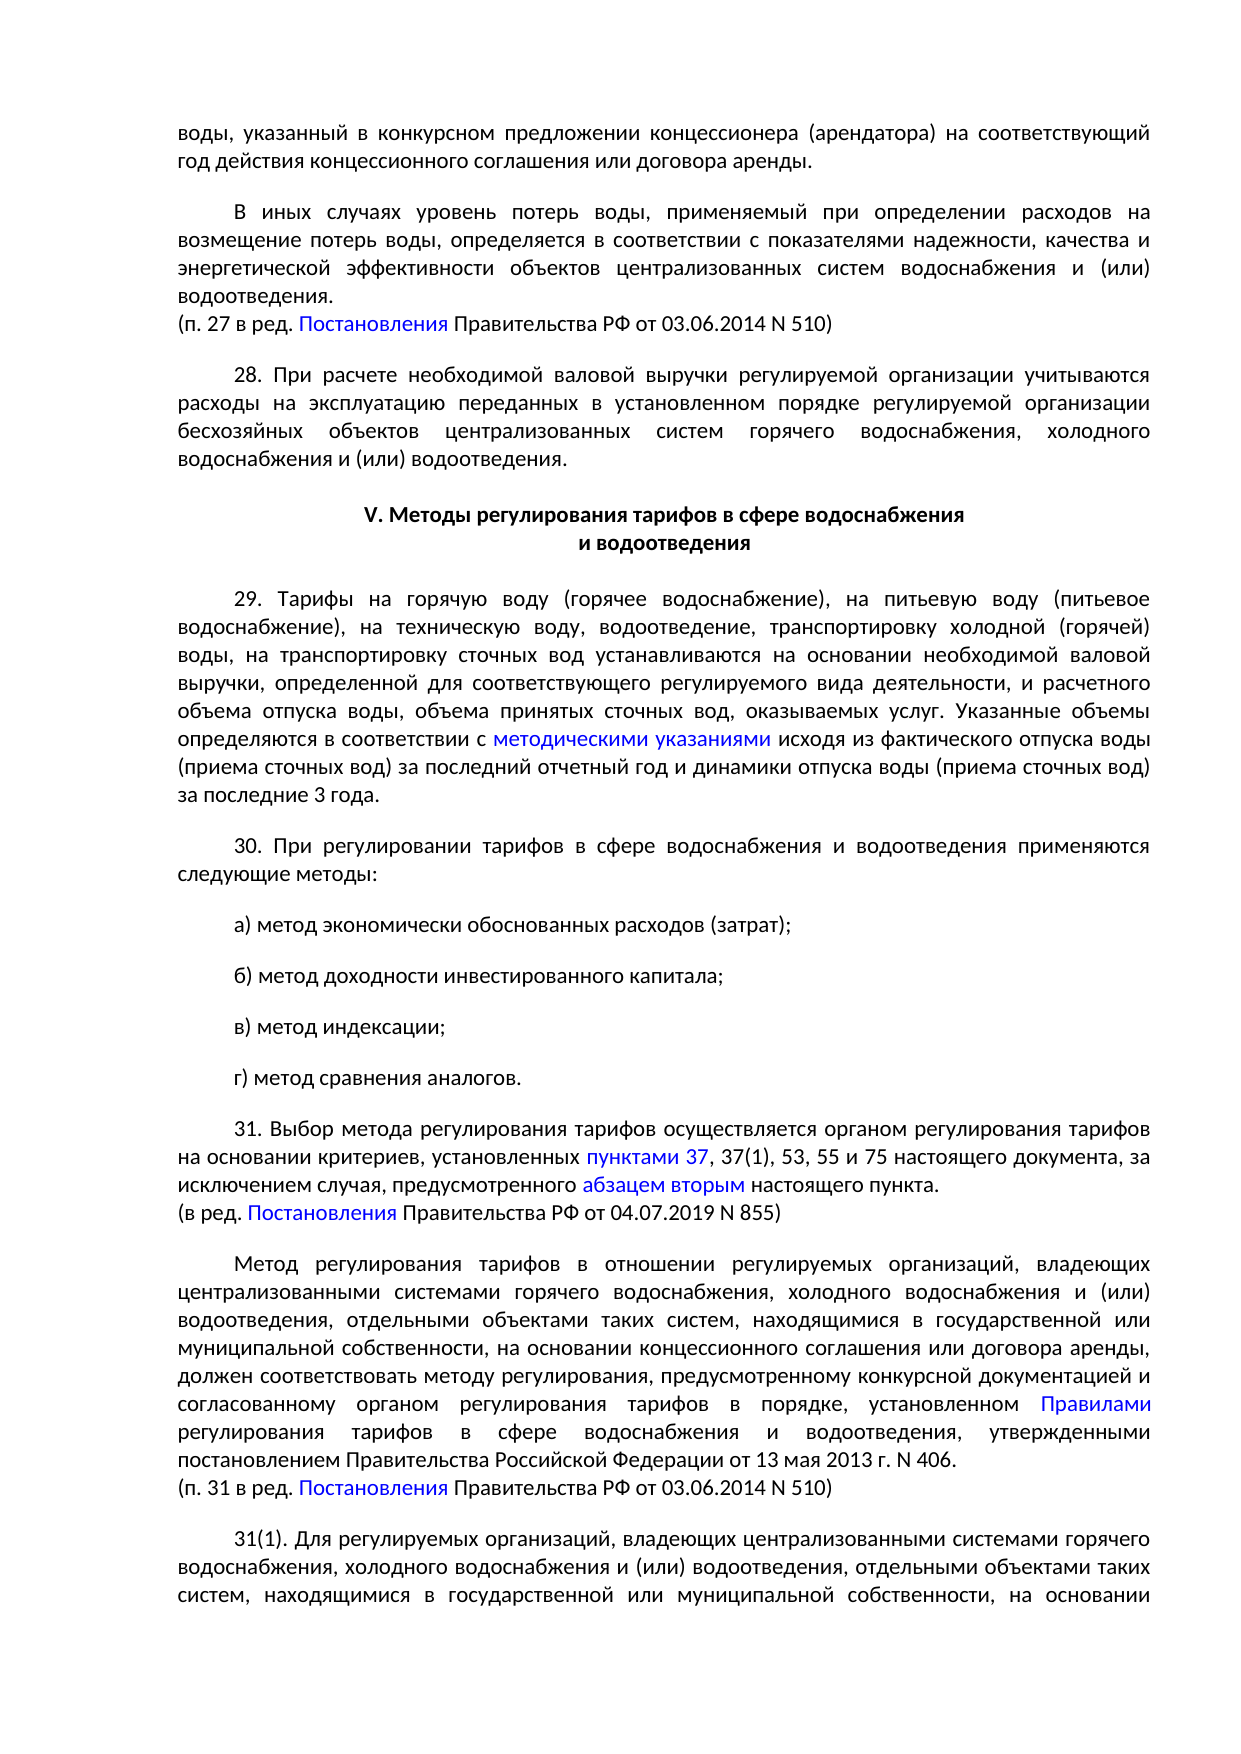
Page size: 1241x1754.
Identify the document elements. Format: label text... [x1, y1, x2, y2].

text (в ред. Постановления Правительства РФ от 04.07.2019 N 855) [177, 1198, 1152, 1226]
text В иных случаях уровень потерь воды, применяемый при определении расходов на возмещение потерь воды, определяется в соответствии с показателями надежности, качества и энергетической эффективности объектов централизованных систем водоснабжения и (или) водоотведения. [177, 197, 1152, 309]
title V. Методы регулирования тарифов в сфере водоснабжения [177, 500, 1152, 528]
text 31. Выбор метода регулирования тарифов осуществляется органом регулирования тарифов на основании критериев, установленных пунктами 37, 37(1), 53, 55 и 75 настоящего документа, за исключением случая, предусмотренного абзацем вторым настоящего пункта. [177, 1114, 1152, 1198]
text в) метод индексации; [177, 1012, 1152, 1040]
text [177, 1524, 1152, 1608]
text (п. 27 в ред. Постановления Правительства РФ от 03.06.2014 N 510) [177, 309, 1152, 337]
text б) метод доходности инвестированного капитала; [177, 961, 1152, 989]
text 28. При расчете необходимой валовой выручки регулируемой организации учитываются расходы на эксплуатацию переданных в установленном порядке регулируемой организации бесхозяйных объектов централизованных систем горячего водоснабжения, холодного водоснабжения и (или) водоотведения. [177, 360, 1152, 472]
text 30. При регулировании тарифов в сфере водоснабжения и водоотведения применяются следующие методы: [177, 831, 1152, 887]
text а) метод экономически обоснованных расходов (затрат); [177, 910, 1152, 938]
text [177, 118, 1152, 174]
text г) метод сравнения аналогов. [177, 1063, 1152, 1091]
text (п. 31 в ред. Постановления Правительства РФ от 03.06.2014 N 510) [177, 1473, 1152, 1501]
text 29. Тарифы на горячую воду (горячее водоснабжение), на питьевую воду (питьевое водоснабжение), на техническую воду, водоотведение, транспортировку холодной (горячей) воды, на транспортировку сточных вод устанавливаются на основании необходимой валовой выручки, определенной для соответствующего регулируемого вида деятельности, и расчетного объема отпуска воды, объема принятых сточных вод, оказываемых услуг. Указанные объемы определяются в соответствии с методическими указаниями исходя из фактического отпуска воды (приема сточных вод) за последний отчетный год и динамики отпуска воды (приема сточных вод) за последние 3 года. [177, 584, 1152, 808]
text Метод регулирования тарифов в отношении регулируемых организаций, владеющих централизованными системами горячего водоснабжения, холодного водоснабжения и (или) водоотведения, отдельными объектами таких систем, находящимися в государственной или муниципальной собственности, на основании концессионного соглашения или договора аренды, должен соответствовать методу регулирования, предусмотренному конкурсной документацией и согласованному органом регулирования тарифов в порядке, установленном Правилами регулирования тарифов в сфере водоснабжения и водоотведения, утвержденными постановлением Правительства Российской Федерации от 13 мая 2013 г. N 406. [177, 1249, 1152, 1473]
title и водоотведения [177, 528, 1152, 556]
